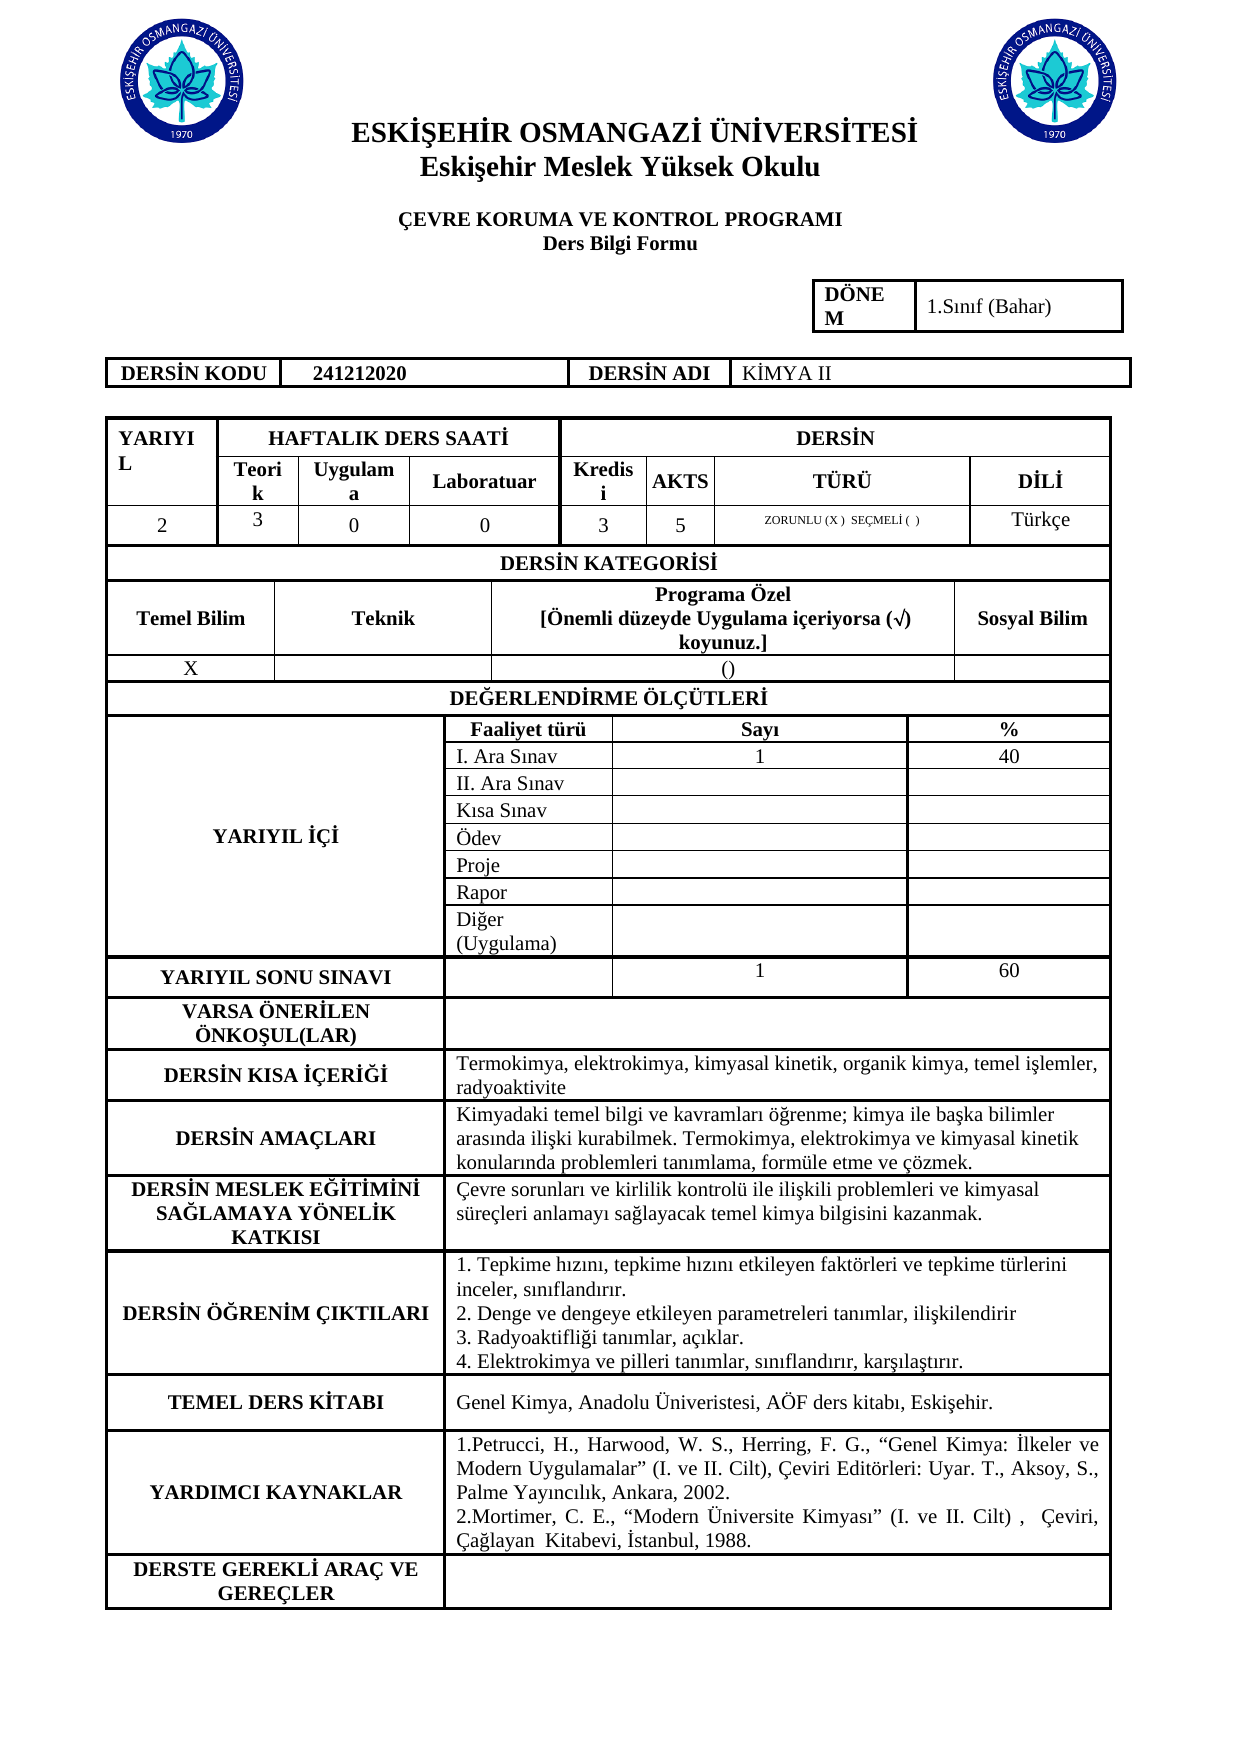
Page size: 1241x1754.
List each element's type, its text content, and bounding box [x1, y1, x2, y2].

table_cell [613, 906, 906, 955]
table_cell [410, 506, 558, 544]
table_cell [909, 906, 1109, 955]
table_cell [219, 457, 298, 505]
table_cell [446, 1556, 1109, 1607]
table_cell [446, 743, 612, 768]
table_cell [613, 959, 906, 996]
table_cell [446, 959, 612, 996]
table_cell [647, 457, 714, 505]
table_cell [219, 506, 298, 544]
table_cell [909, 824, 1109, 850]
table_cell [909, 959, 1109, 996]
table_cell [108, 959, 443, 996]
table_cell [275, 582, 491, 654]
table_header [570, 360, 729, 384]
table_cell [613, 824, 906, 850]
text ÇEVRE KORUMA VE KONTROL PROGRAMI [118, 207, 1122, 231]
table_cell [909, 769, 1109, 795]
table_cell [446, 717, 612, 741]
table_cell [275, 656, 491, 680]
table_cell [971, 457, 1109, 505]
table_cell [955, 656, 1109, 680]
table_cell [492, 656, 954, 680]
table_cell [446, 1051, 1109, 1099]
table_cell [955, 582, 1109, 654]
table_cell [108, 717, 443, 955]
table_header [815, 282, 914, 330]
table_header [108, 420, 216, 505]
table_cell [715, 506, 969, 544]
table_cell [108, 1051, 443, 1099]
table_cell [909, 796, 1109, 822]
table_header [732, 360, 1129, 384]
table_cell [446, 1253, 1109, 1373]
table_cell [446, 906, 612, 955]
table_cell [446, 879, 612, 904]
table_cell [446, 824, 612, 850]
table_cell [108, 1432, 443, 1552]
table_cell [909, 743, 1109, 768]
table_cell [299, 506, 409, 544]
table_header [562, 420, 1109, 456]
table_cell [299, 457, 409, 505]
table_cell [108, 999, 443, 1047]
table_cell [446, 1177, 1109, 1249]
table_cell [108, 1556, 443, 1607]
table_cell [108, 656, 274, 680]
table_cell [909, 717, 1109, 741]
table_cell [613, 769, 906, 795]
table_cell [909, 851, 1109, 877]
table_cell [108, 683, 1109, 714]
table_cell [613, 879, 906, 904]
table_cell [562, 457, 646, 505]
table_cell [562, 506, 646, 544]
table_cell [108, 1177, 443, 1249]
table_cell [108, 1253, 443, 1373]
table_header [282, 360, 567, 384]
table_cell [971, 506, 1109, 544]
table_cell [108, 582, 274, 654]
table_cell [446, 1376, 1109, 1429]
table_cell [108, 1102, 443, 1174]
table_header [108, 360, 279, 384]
picture [118, 17, 245, 143]
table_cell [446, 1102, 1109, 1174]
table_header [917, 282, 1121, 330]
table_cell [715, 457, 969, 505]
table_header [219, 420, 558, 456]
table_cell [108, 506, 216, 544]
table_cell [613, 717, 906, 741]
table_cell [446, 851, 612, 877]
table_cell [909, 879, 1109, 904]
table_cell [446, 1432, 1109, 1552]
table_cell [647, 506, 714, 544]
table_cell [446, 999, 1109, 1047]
picture [991, 17, 1118, 143]
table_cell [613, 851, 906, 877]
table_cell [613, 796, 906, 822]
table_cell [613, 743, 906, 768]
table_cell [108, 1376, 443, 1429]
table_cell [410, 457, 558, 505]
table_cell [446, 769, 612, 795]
text Ders Bilgi Formu [118, 231, 1122, 255]
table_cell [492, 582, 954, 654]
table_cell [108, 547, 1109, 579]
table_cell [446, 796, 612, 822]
